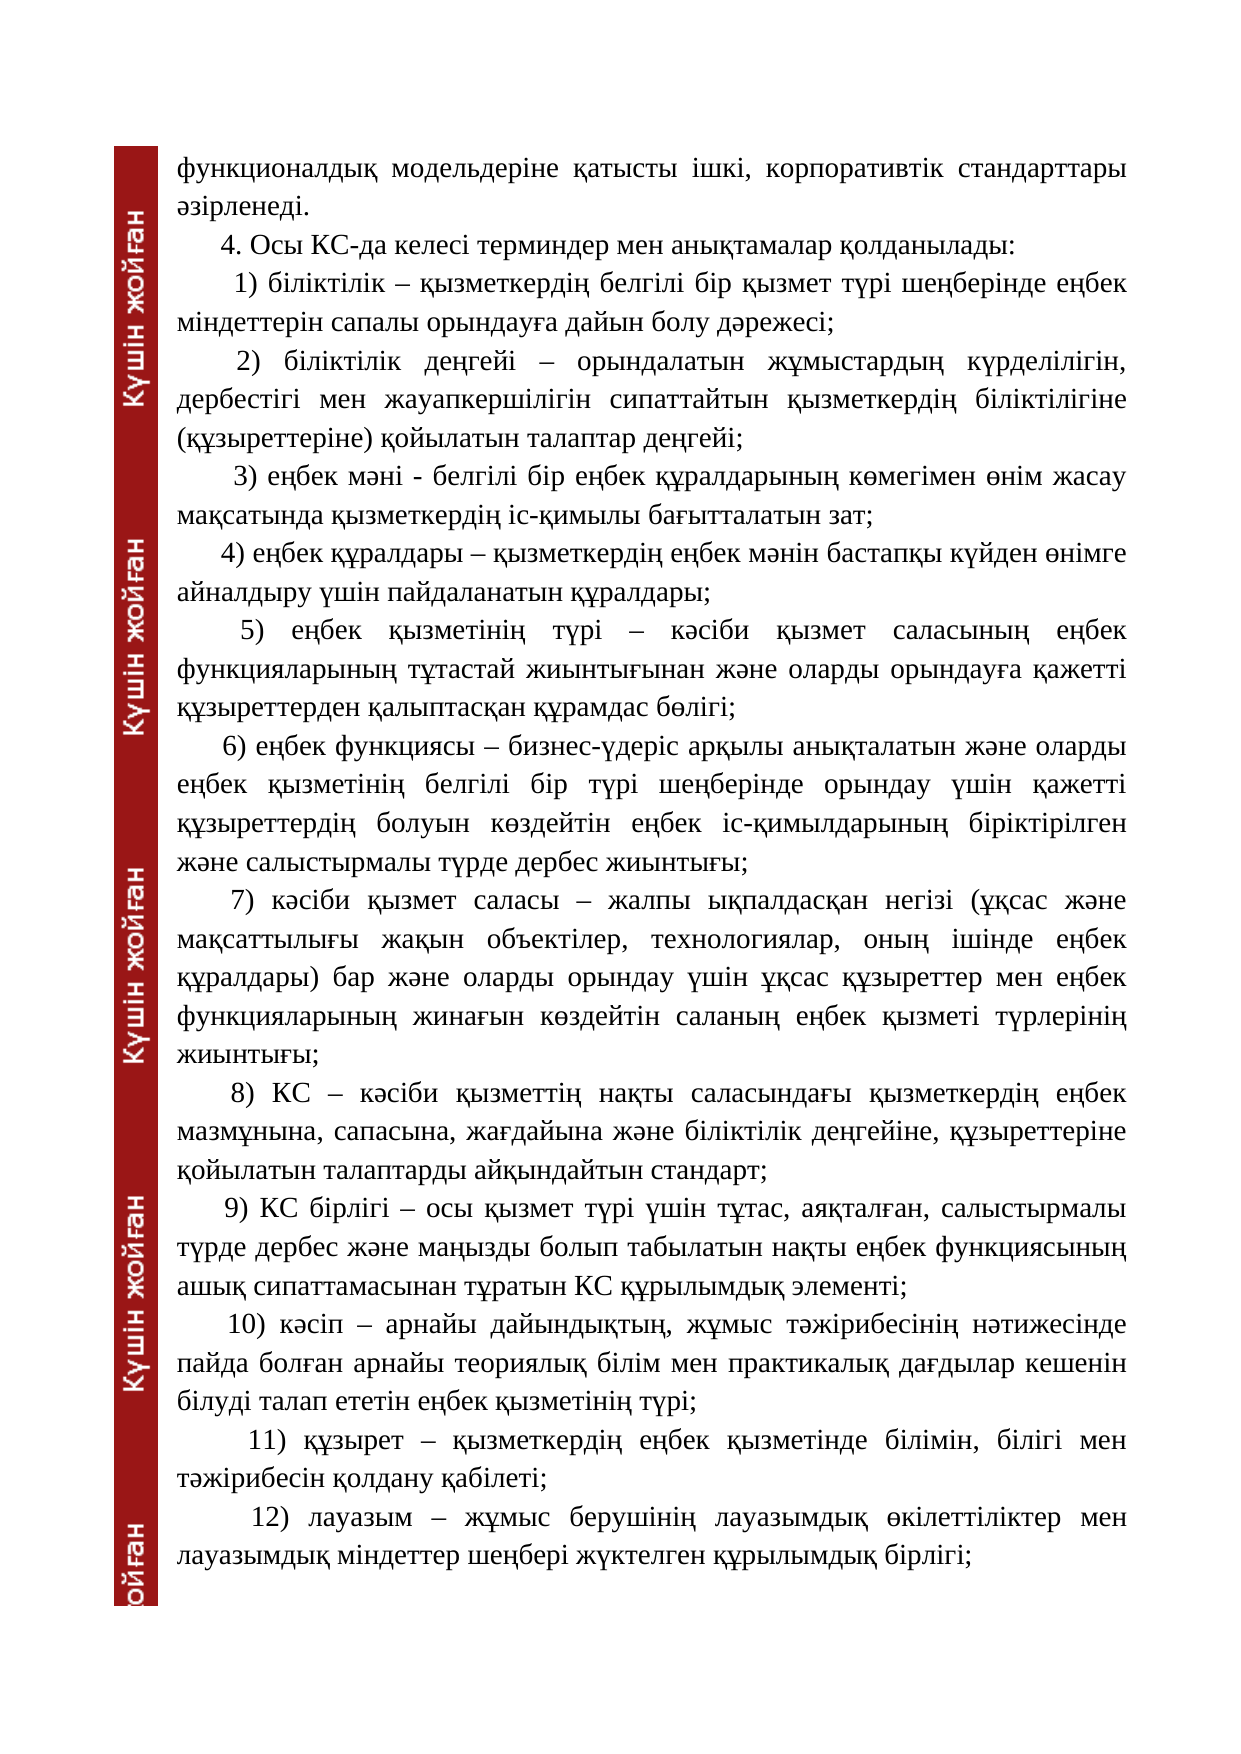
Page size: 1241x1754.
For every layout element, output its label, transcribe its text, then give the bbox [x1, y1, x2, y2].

text 1) біліктілік – қызметкердің белгілі бір қызмет түрі шеңберінде еңбек міндеттерін сапалы орындауға дайын болу дәрежесі; [112, 266, 1128, 338]
text 9) КС бірлігі – осы қызмет түрі үшін тұтас, аяқталған, салыстырмалы түрде дербес және маңызды болып табылатын нақты еңбек функциясының ашық сипаттамасынан тұратын КС құрылымдық элементі; [112, 1191, 1128, 1301]
picture [114, 146, 158, 150]
text 2) біліктілік деңгейі – орындалатын жұмыстардың күрделілігін, дербестігі мен жауапкершілігін сипаттайтын қызметкердің біліктілігіне (құзыреттеріне) қойылатын талаптар деңгейі; [112, 343, 1128, 453]
text 4. Осы КС-да келесі терминдер мен анықтамалар қолданылады: [112, 227, 1128, 261]
text 11) құзырет – қызметкердің еңбек қызметінде білімін, білігі мен тәжірибесін қолдану қабілеті; [112, 1422, 1128, 1494]
text 8) КС – кәсіби қызметтің нақты саласындағы қызметкердің еңбек мазмұнына, сапасына, жағдайына және біліктілік деңгейіне, құзыреттеріне қойылатын талаптарды айқындайтын стандарт; [112, 1075, 1128, 1186]
picture [114, 1494, 158, 1499]
picture [114, 530, 158, 535]
text 7) кәсіби қызмет саласы – жалпы ықпалдасқан негізі (ұқсас және мақсаттылығы жақын объектілер, технологиялар, оның ішінде еңбек құралдары) бар және оларды орындау үшін ұқсас құзыреттер мен еңбек функцияларының жинағын көздейтін саланың еңбек қызметі түрлерінің жиынтығы; [112, 882, 1128, 1070]
picture [114, 453, 158, 458]
picture [114, 1417, 158, 1422]
picture [114, 338, 158, 343]
picture [114, 607, 158, 612]
text 12) лауазым – жұмыс берушінің лауазымдық өкілеттіліктер мен лауазымдық міндеттер шеңбері жүктелген құрылымдық бірлігі; [112, 1499, 1128, 1571]
picture [114, 1571, 158, 1606]
picture [114, 1301, 158, 1306]
text 3) еңбек мәні - белгілі бір еңбек құралдарының көмегімен өнім жасау мақсатында қызметкердің іс-қимылы бағытталатын зат; [112, 458, 1128, 530]
text 5) еңбек қызметінің түрі – кәсіби қызмет саласының еңбек функцияларының тұтастай жиынтығынан және оларды орындауға қажетті құзыреттерден қалыптасқан құрамдас бөлігі; [112, 612, 1128, 723]
text 6) еңбек функциясы – бизнес-үдеріс арқылы анықталатын және оларды еңбек қызметінің белгілі бір түрі шеңберінде орындау үшін қажетті құзыреттердің болуын көздейтін еңбек іс-қимылдарының біріктірілген және салыстырмалы түрде дербес жиынтығы; [112, 728, 1128, 877]
picture [114, 261, 158, 266]
picture [114, 1070, 158, 1075]
picture [114, 723, 158, 728]
picture [114, 1186, 158, 1191]
text 10) кәсіп – арнайы дайындықтың, жұмыс тәжірибесінің нәтижесінде пайда болған арнайы теориялық білім мен практикалық дағдылар кешенін білуді талап ететін еңбек қызметінің түрі; [112, 1306, 1128, 1417]
text 4) еңбек құралдары – қызметкердің еңбек мәнін бастапқы күйден өнімге айналдыру үшін пайдаланатын құралдары; [112, 535, 1128, 607]
picture [114, 877, 158, 882]
picture [114, 222, 158, 227]
